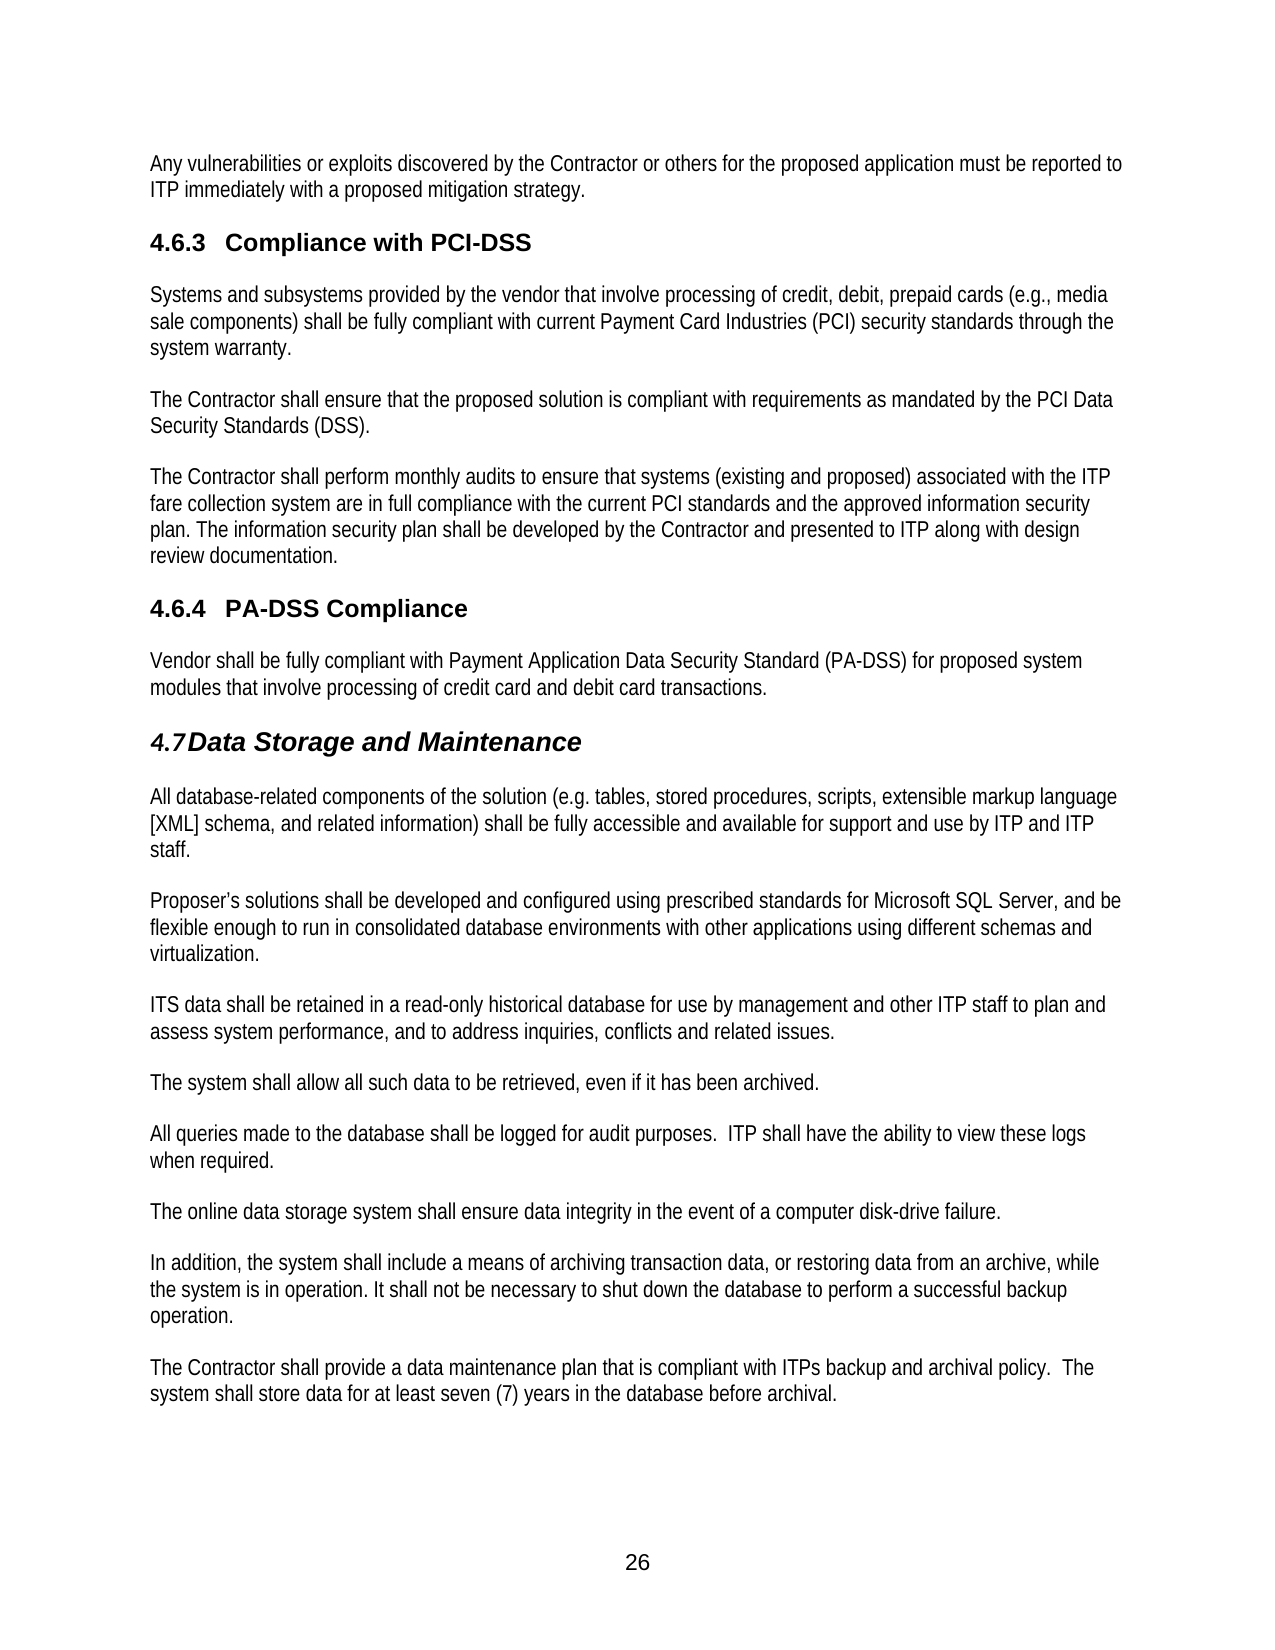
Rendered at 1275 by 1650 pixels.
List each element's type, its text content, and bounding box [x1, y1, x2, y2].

text All database-related components of the solution (e.g. tables, stored procedures, scripts, extensible markup language [XML] schema, and related information) shall be fully accessible and available for support and use by ITP and ITP staff. [150, 783, 1125, 862]
text Systems and subsystems provided by the vendor that involve processing of credit, debit, prepaid cards (e.g., media sale components) shall be fully compliant with current Payment Card Industries (PCI) security standards through the system warranty. [150, 281, 1125, 361]
text The Contractor shall provide a data maintenance plan that is compliant with ITPs backup and archival policy. The system shall store data for at least seven (7) years in the database before archival. [150, 1353, 1125, 1406]
text All queries made to the database shall be logged for audit purposes. ITP shall have the ability to view these logs when required. [150, 1120, 1125, 1173]
text Any vulnerabilities or exploits discovered by the Contractor or others for the proposed application must be reported to ITP immediately with a proposed mitigation strategy. [150, 150, 1125, 203]
text The Contractor shall perform monthly audits to ensure that systems (existing and proposed) associated with the ITP fare collection system are in full compliance with the current PCI standards and the approved information security plan. The information security plan shall be developed by the Contractor and presented to ITP along with design review documentation. [150, 463, 1125, 569]
text Proposer’s solutions shall be developed and configured using prescribed standards for Microsoft SQL Server, and be flexible enough to run in consolidated database environments with other applications using different schemas and virtualization. [150, 887, 1125, 966]
subtitle Data Storage and Maintenance [150, 725, 1125, 758]
text ITS data shall be retained in a read-only historical database for use by management and other ITP staff to plan and assess system performance, and to address inquiries, conflicts and related issues. [150, 991, 1125, 1044]
text The system shall allow all such data to be retrieved, even if it has been archived. [150, 1069, 1125, 1095]
text The online data storage system shall ensure data integrity in the event of a computer disk-drive failure. [150, 1198, 1125, 1224]
subtitle PA-DSS Compliance [150, 594, 1125, 622]
text In addition, the system shall include a means of archiving transaction data, or restoring data from an archive, while the system is in operation. It shall not be necessary to shut down the database to perform a successful backup operation. [150, 1249, 1125, 1328]
subtitle Compliance with PCI-DSS [150, 228, 1125, 256]
text Vendor shall be fully compliant with Payment Application Data Security Standard (PA-DSS) for proposed system modules that involve processing of credit card and debit card transactions. [150, 647, 1125, 700]
text The Contractor shall ensure that the proposed solution is compliant with requirements as mandated by the PCI Data Security Standards (DSS). [150, 386, 1125, 438]
